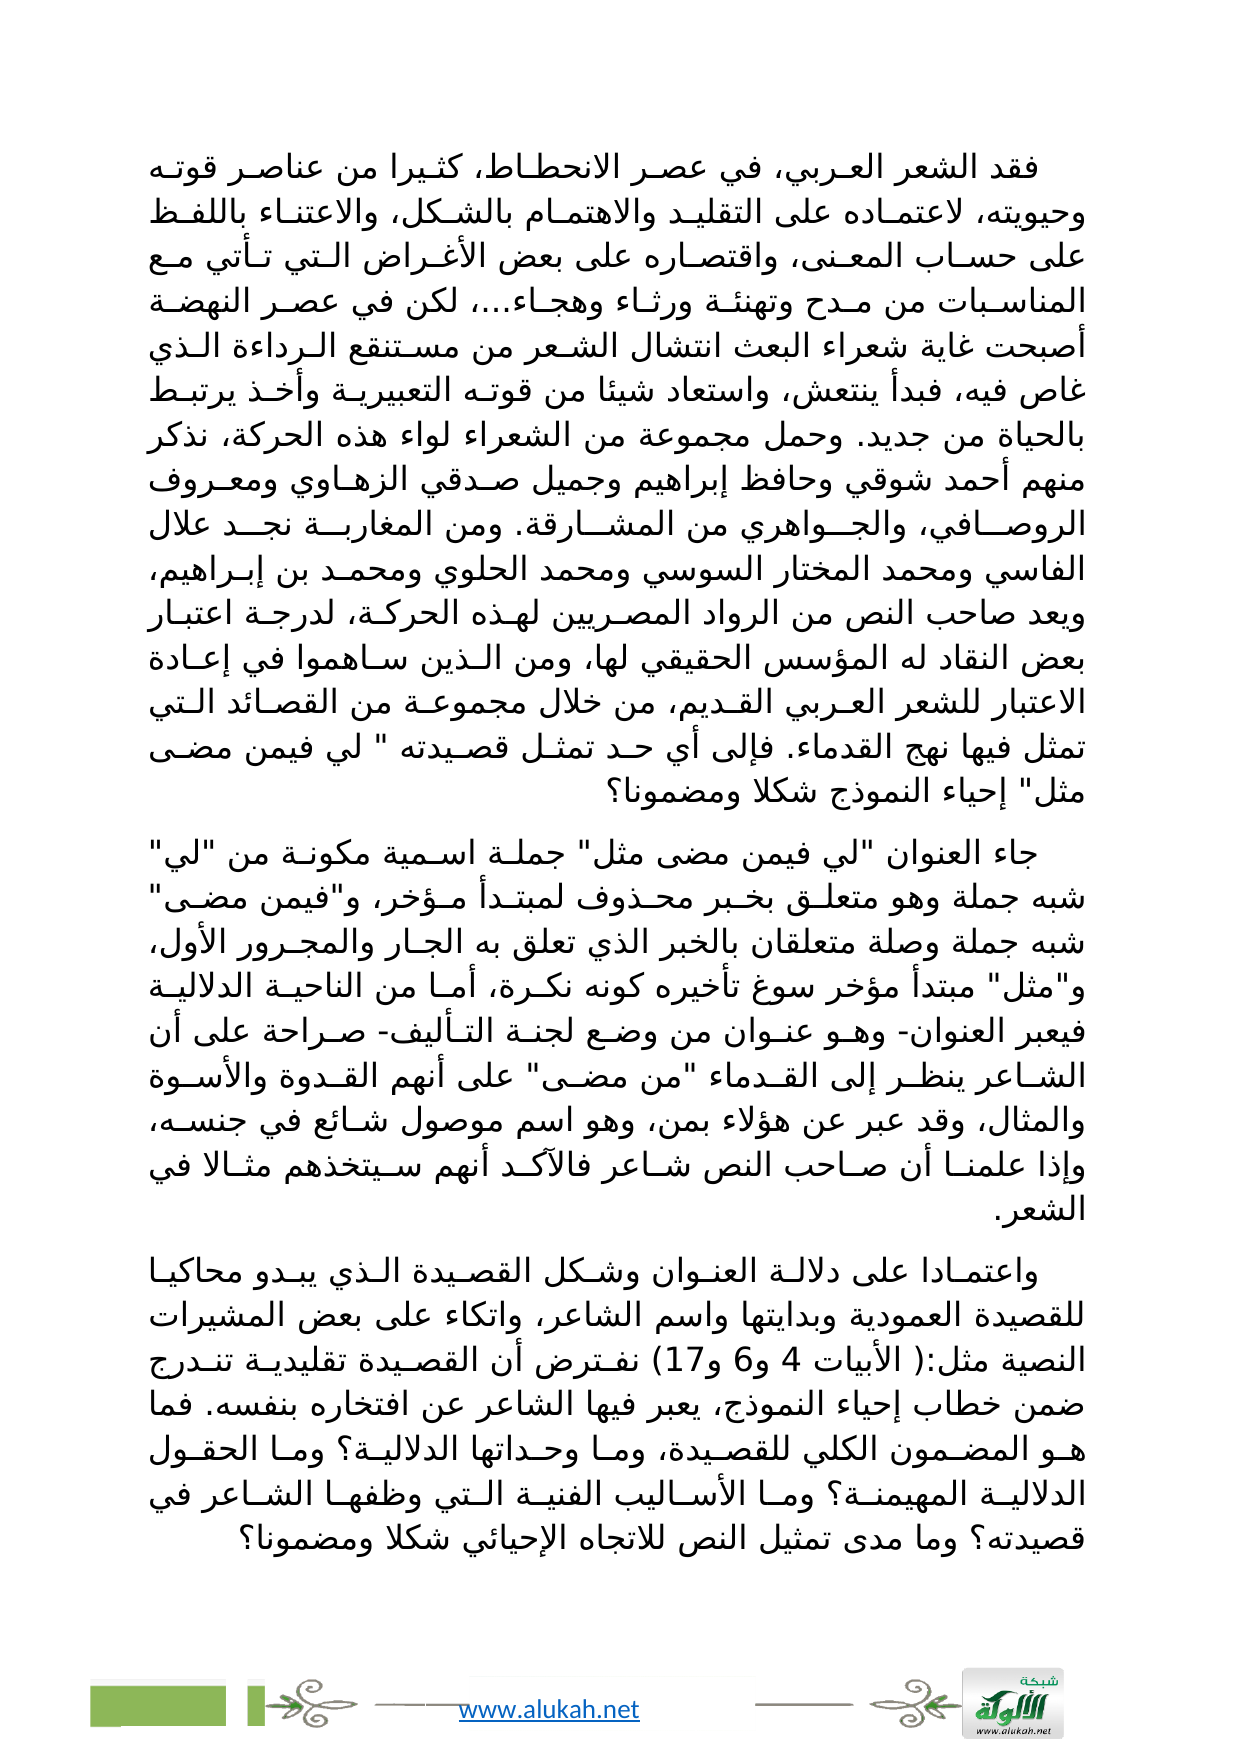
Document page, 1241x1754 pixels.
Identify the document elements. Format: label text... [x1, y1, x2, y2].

picture [88, 1664, 1064, 1746]
text واعتمادا على دلالة العنوان وشكل القصيدة الذي يبدو محاكيا للقصيدة العمودية وبدايتها واسم الشاعر، واتكاء على بعض المشيرات النصية مثل:( الأبيات 4 و6 و17) نفترض أن القصيدة تقليدية تندرج ضمن خطاب إحياء النموذج، يعبر فيها الشاعر عن افتخاره بنفسه. فما هو المضمون الكلي للقصيدة، وما وحداتها الدلالية؟ وما الحقول الدلالية المهيمنة؟ وما الأساليب الفنية التي وظفها الشاعر في قصيدته؟ وما مدى تمثيل النص للاتجاه الإحيائي شكلا ومضمونا؟ [148, 1251, 1087, 1557]
picture [426, 1685, 695, 1740]
text جاء العنوان "لي فيمن مضى مثل" جملة اسمية مكونة من "لي" شبه جملة وهو متعلق بخبر محذوف لمبتدأ مؤخر، و"فيمن مضى" شبه جملة وصلة متعلقان بالخبر الذي تعلق به الجار والمجرور الأول، و"مثل" مبتدأ مؤخر سوغ تأخيره كونه نكرة، أما من الناحية الدلالية فيعبر العنوان- وهو عنوان من وضع لجنة التأليف- صراحة على أن الشاعر ينظر إلى القدماء "من مضى" على أنهم القدوة والأسوة والمثال، وقد عبر عن هؤلاء بمن، وهو اسم موصول شائع في جنسه، وإذا علمنا أن صاحب النص شاعر فالآكد أنهم سيتخذهم مثالا في الشعر. [148, 833, 1087, 1229]
text فقد الشعر العربي، في عصر الانحطاط، كثيرا من عناصر قوته وحيويته، لاعتماده على التقليد والاهتمام بالشكل، والاعتناء باللفظ على حساب المعنى، واقتصاره على بعض الأغراض التي تأتي مع المناسبات من مدح وتهنئة ورثاء وهجاء...، لكن في عصر النهضة أصبحت غاية شعراء البعث انتشال الشعر من مستنقع الرداءة الذي غاص فيه، فبدأ ينتعش، واستعاد شيئا من قوته التعبيرية وأخذ يرتبط بالحياة من جديد. وحمل مجموعة من الشعراء لواء هذه الحركة، نذكر منهم أحمد شوقي وحافظ إبراهيم وجميل صدقي الزهاوي ومعروف الروصافي، والجواهري من المشارقة. ومن المغاربة نجد علال الفاسي ومحمد المختار السوسي ومحمد الحلوي ومحمد بن إبراهيم، ويعد صاحب النص من الرواد المصريين لهذه الحركة، لدرجة اعتبار بعض النقاد له المؤسس الحقيقي لها، ومن الذين ساهموا في إعادة الاعتبار للشعر العربي القديم، من خلال مجموعة من القصائد التي تمثل فيها نهج القدماء. فإلى أي حد تمثل قصيدته " لي فيمن مضى مثل" إحياء النموذج شكلا ومضمونا؟ [148, 148, 1087, 811]
